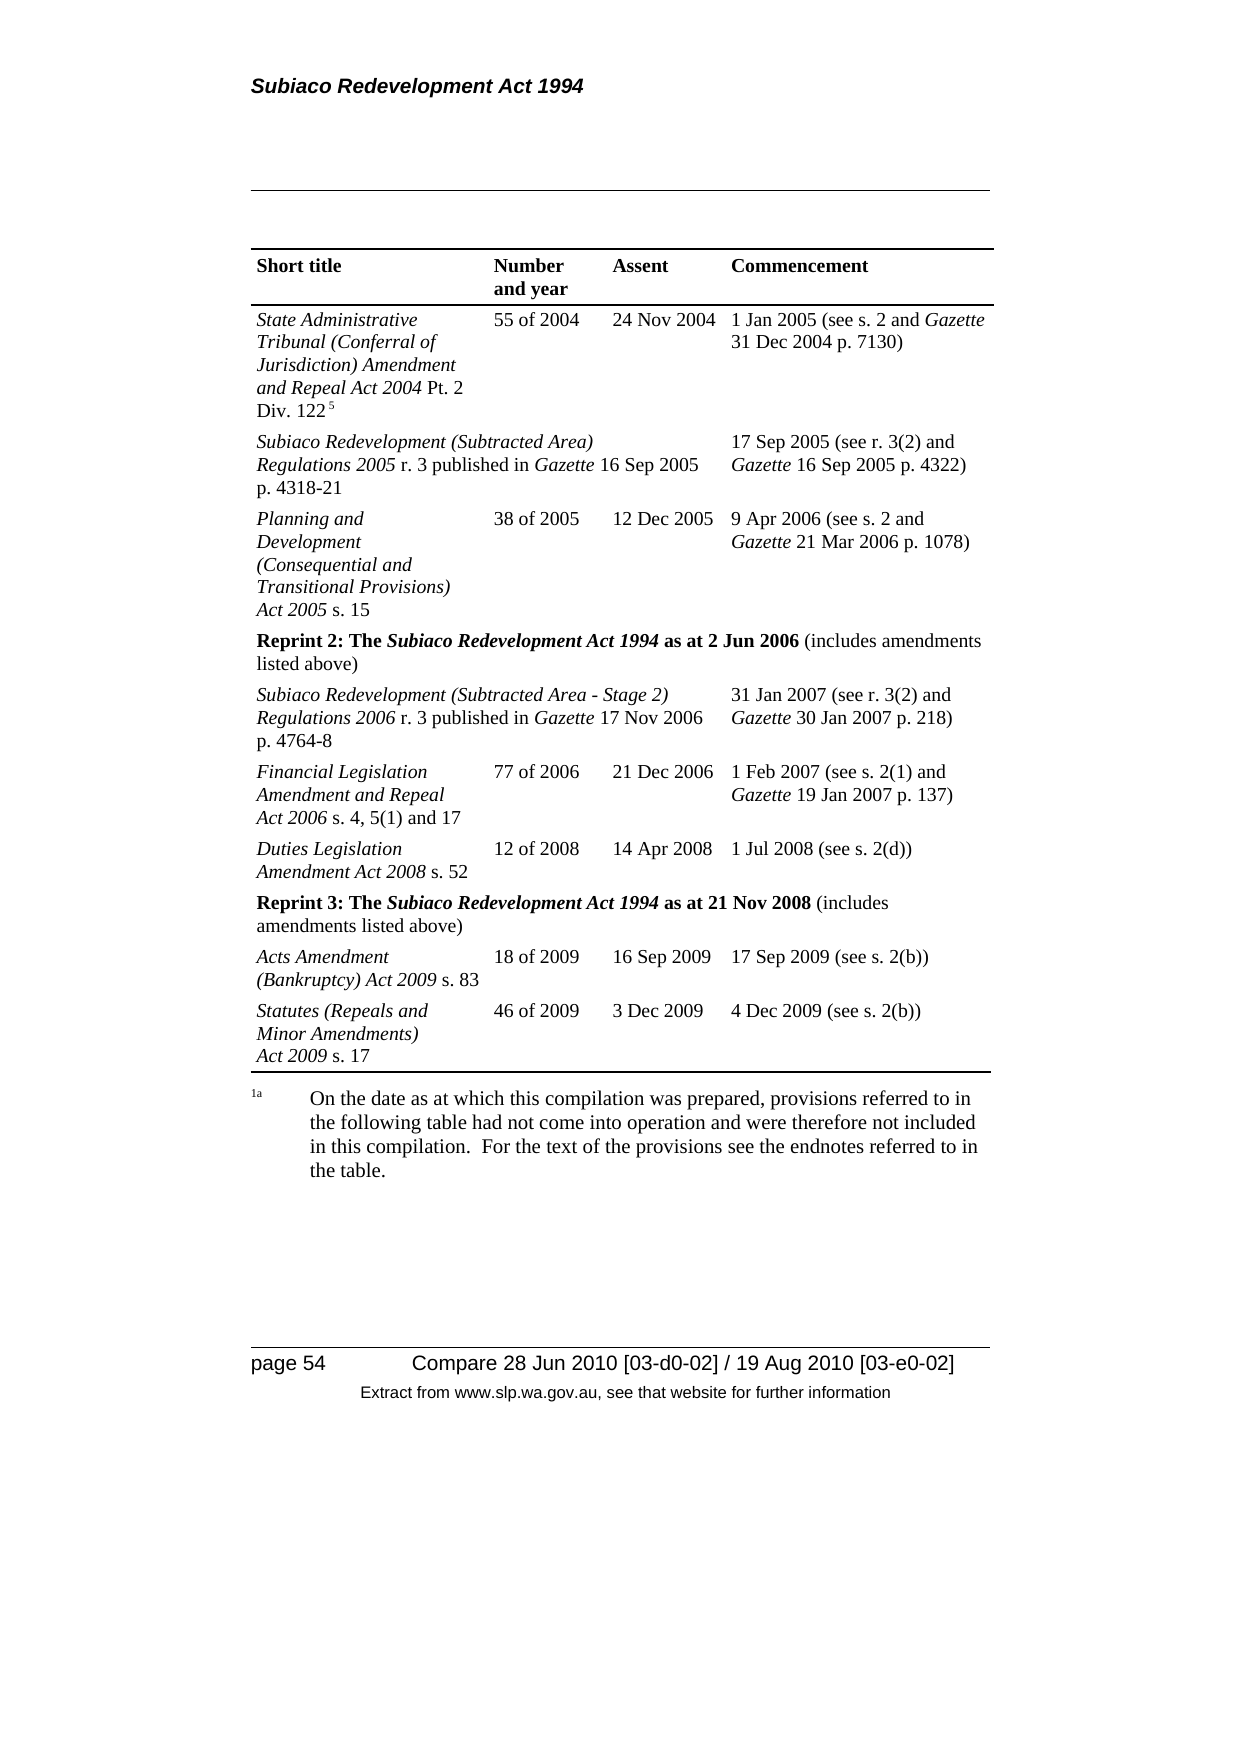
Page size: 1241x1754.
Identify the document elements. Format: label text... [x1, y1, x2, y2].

table_cell 16 Sep 2009 [606, 941, 725, 994]
table_cell 4 Dec 2009 (see s. 2(b)) [725, 995, 991, 1071]
table_header Number and year [488, 250, 606, 303]
table_cell 14 Apr 2008 [606, 833, 725, 887]
table_cell 1 Jan 2005 (see s. 2 and Gazette 31 Dec 2004 p. 7130) [725, 306, 994, 426]
table_cell 1 Jul 2008 (see s. 2(d)) [725, 833, 994, 887]
table_cell 55 of 2004 [488, 306, 606, 426]
table_cell Subiaco Redevelopment (Subtracted Area) Regulations 2005 r. 3 published in Gazette 16 Sep 2005 p. 4318-21 [251, 426, 725, 503]
table_cell Acts Amendment (Bankruptcy) Act 2009 s. 83 [251, 941, 488, 994]
table_cell 12 of 2008 [488, 833, 606, 887]
table_cell Reprint 3: The Subiaco Redevelopment Act 1994 as at 21 Nov 2008 (includes amendments listed above) [251, 887, 994, 941]
table_cell Planning and Development (Consequential and Transitional Provisions) Act 2005 s. 15 [251, 503, 488, 625]
table_cell 31 Jan 2007 (see r. 3(2) and Gazette 30 Jan 2007 p. 218) [725, 679, 994, 756]
table_header Commencement [725, 250, 994, 303]
table_cell Statutes (Repeals and Minor Amendments) Act 2009 s. 17 [251, 995, 488, 1071]
table_cell Subiaco Redevelopment (Subtracted Area - Stage 2) Regulations 2006 r. 3 published in Gazette 17 Nov 2006 p. 4764-8 [251, 679, 725, 756]
table_cell Reprint 2: The Subiaco Redevelopment Act 1994 as at 2 Jun 2006 (includes amendments listed above) [251, 625, 994, 679]
table_cell State Administrative Tribunal (Conferral of Jurisdiction) Amendment and Repeal Act 2004 Pt. 2 Div. 122 5 [251, 306, 488, 426]
table_cell 17 Sep 2005 (see r. 3(2) and Gazette 16 Sep 2005 p. 4322) [725, 426, 994, 503]
table_cell 18 of 2009 [488, 941, 606, 994]
table_header Assent [606, 250, 725, 303]
table_cell 46 of 2009 [488, 995, 606, 1071]
table_cell 1 Feb 2007 (see s. 2(1) and Gazette 19 Jan 2007 p. 137) [725, 756, 994, 833]
table_cell Financial Legislation Amendment and Repeal Act 2006 s. 4, 5(1) and 17 [251, 756, 488, 833]
table_header Short title [251, 250, 488, 303]
table_cell 21 Dec 2006 [606, 756, 725, 833]
table_cell 77 of 2006 [488, 756, 606, 833]
text 1a On the date as at which this compilation was prepared, provisions referred to in the following table had not come into operation and were therefore not included in this compilation. For the text of the provisions see the endnotes referred to in the table. [251, 1086, 990, 1182]
table_cell 38 of 2005 [488, 503, 606, 625]
table_cell 3 Dec 2009 [606, 995, 725, 1071]
table_cell 9 Apr 2006 (see s. 2 and Gazette 21 Mar 2006 p. 1078) [725, 503, 994, 625]
table_cell 17 Sep 2009 (see s. 2(b)) [725, 941, 991, 994]
table_cell Duties Legislation Amendment Act 2008 s. 52 [251, 833, 488, 887]
table_cell 12 Dec 2005 [606, 503, 725, 625]
table_cell 24 Nov 2004 [606, 306, 725, 426]
